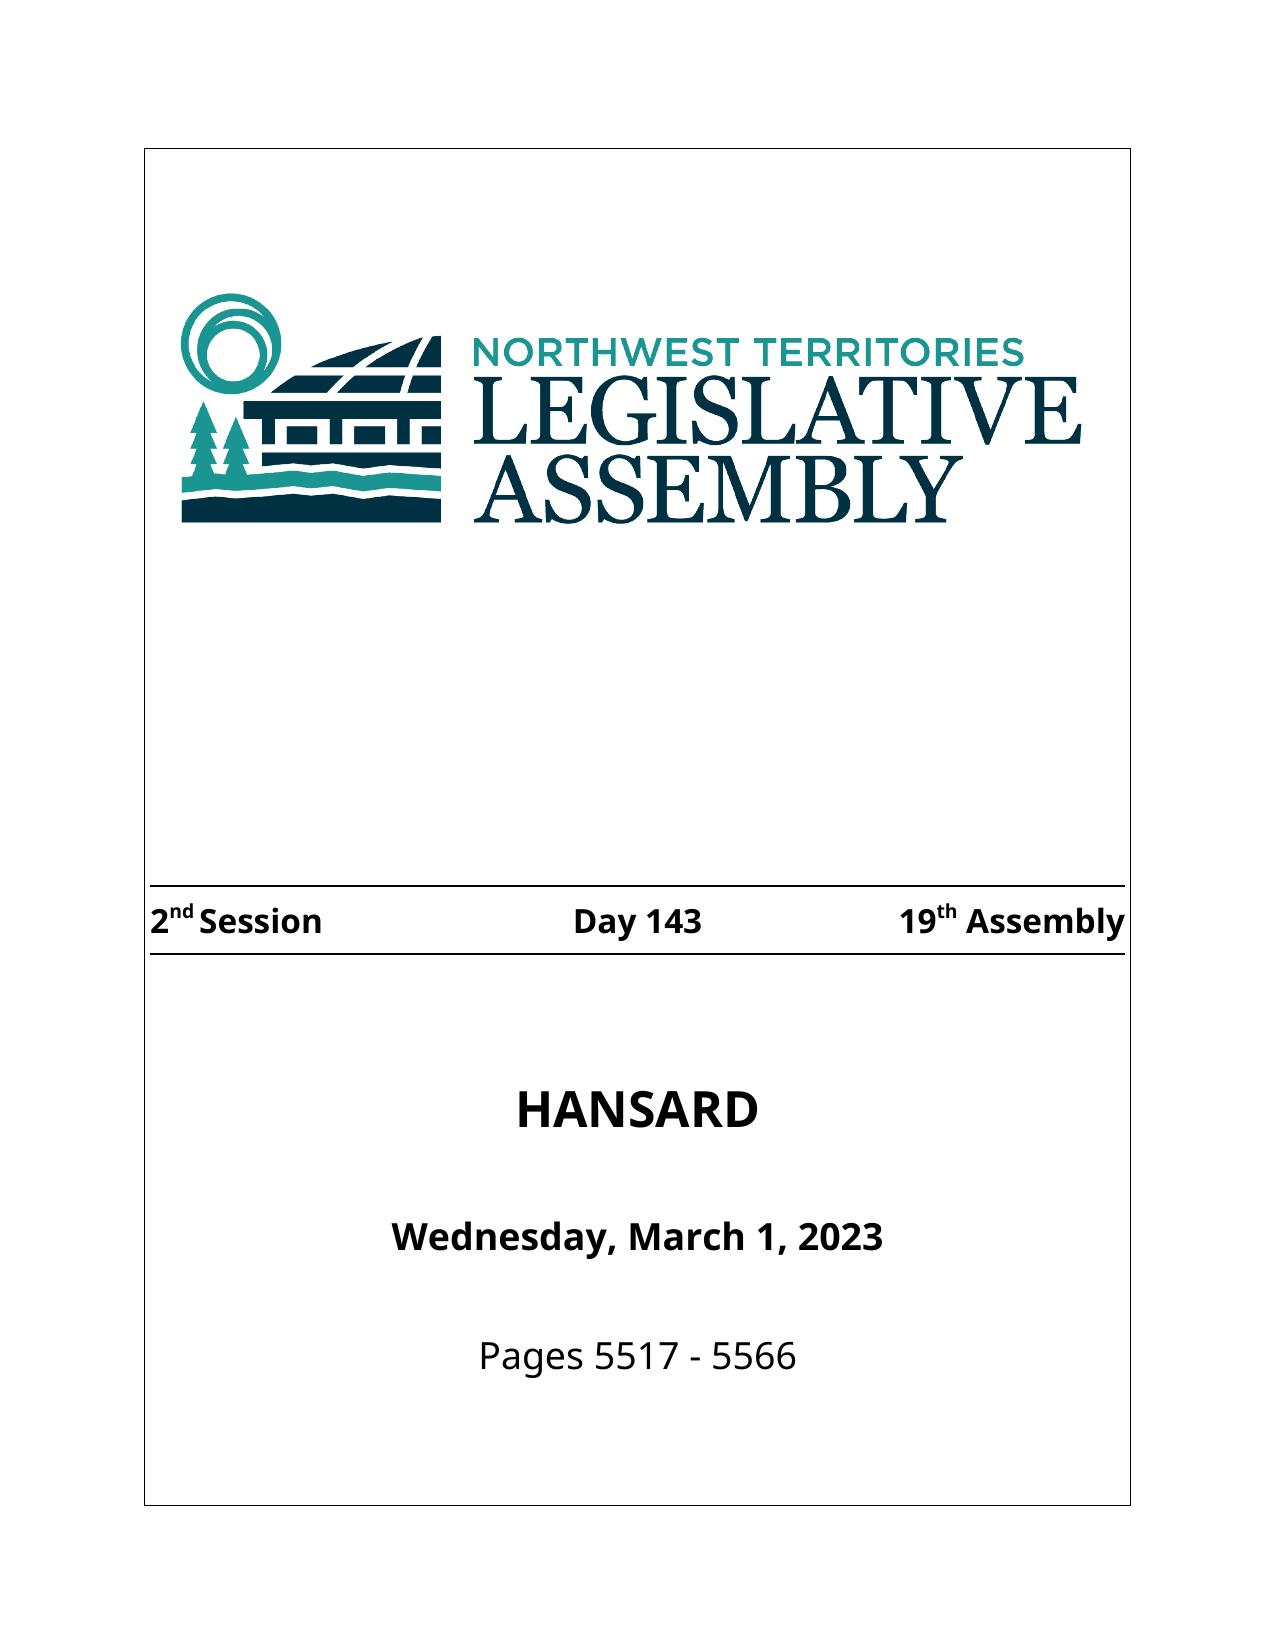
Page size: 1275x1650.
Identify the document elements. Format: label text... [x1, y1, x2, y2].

text 2nd Session Day 143 19th Assembly [150, 887, 1125, 953]
text Pages 5517 - 5566 [150, 1329, 1125, 1380]
picture [136, 260, 1125, 557]
text Wednesday, March 1, 2023 [150, 1210, 1125, 1261]
text HANSARD [150, 1074, 1125, 1142]
